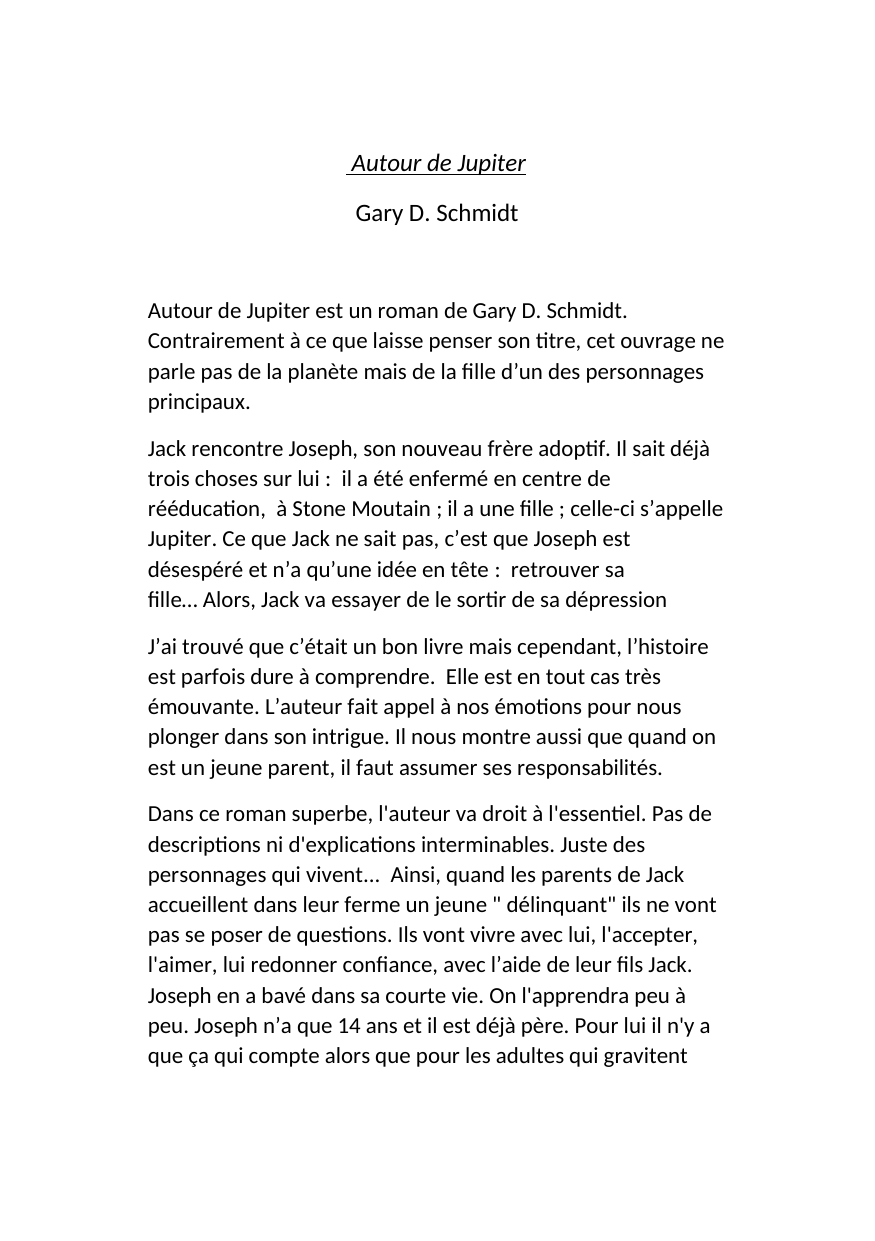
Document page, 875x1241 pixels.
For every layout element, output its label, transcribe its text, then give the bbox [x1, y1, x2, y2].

text J’ai trouvé que c’était un bon livre mais cependant, l’histoire est parfois dure à comprendre. Elle est en tout cas très émouvante. L’auteur fait appel à nos émotions pour nous plonger dans son intrigue. Il nous montre aussi que quand on est un jeune parent, il faut assumer ses responsabilités. [148, 632, 726, 781]
text Jack rencontre Joseph, son nouveau frère adoptif. Il sait déjà trois choses sur lui : il a été enfermé en centre de rééducation, à Stone Moutain ; il a une fille ; celle-ci s’appelle Jupiter. Ce que Jack ne sait pas, c’est que Joseph est désespéré et n’a qu’une idée en tête : retrouver sa fille… Alors, Jack va essayer de le sortir de sa dépression [148, 434, 726, 613]
text Gary D. Schmidt [148, 197, 726, 228]
text Autour de Jupiter [148, 148, 726, 178]
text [148, 799, 726, 1069]
text Autour de Jupiter est un roman de Gary D. Schmidt. Contrairement à ce que laisse penser son titre, cet ouvrage ne parle pas de la planète mais de la fille d’un des personnages principaux. [148, 296, 726, 415]
